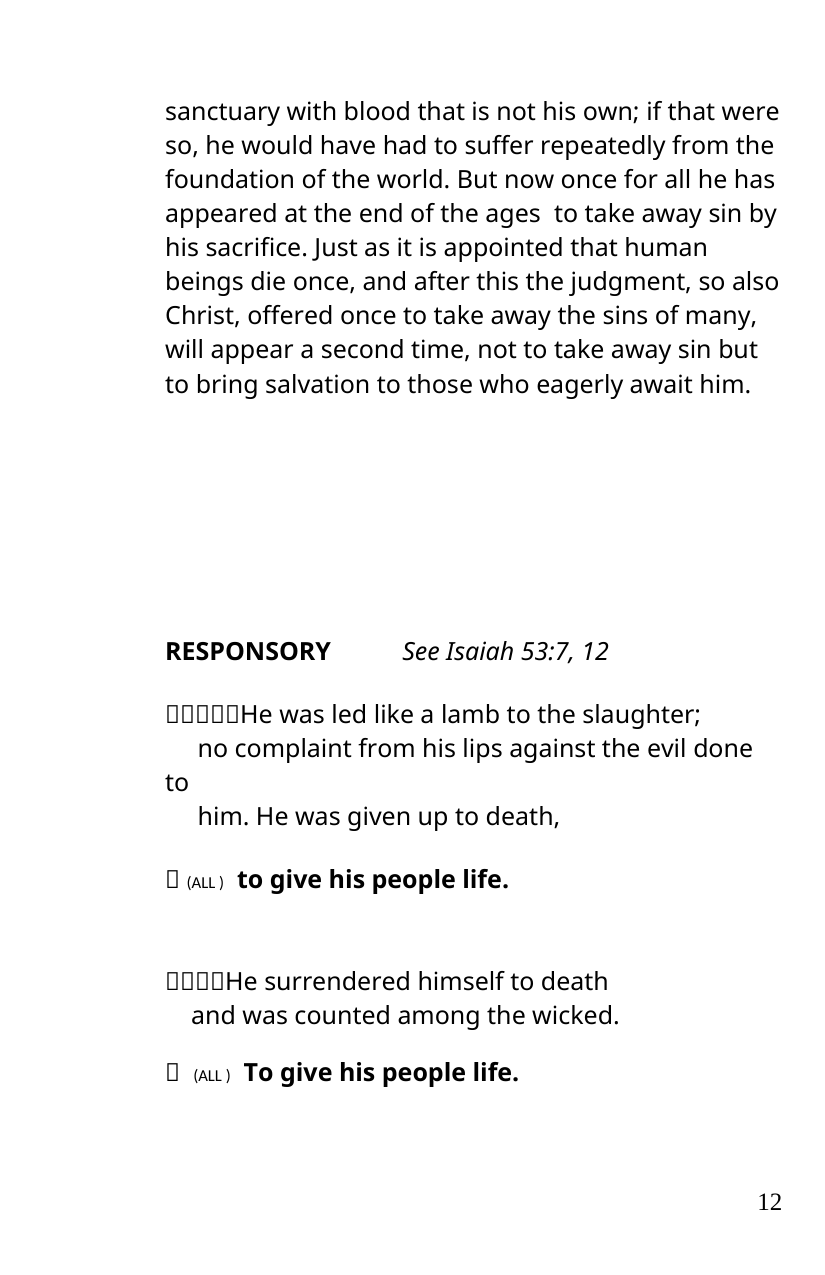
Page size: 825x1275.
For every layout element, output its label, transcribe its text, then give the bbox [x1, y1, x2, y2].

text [165, 94, 782, 497]
text He surrendered himself to death and was counted among the wicked. [165, 963, 782, 1032]
text He was led like a lamb to the slaughter; no complaint from his lips against the evil done to [165, 696, 782, 798]
text RESPONSORY See Isaiah 53:7, 12 [165, 633, 782, 696]
text him. He was given up to death, [165, 798, 782, 861]
text  (ALL ) to give his people life. [165, 861, 782, 895]
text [165, 1054, 782, 1122]
